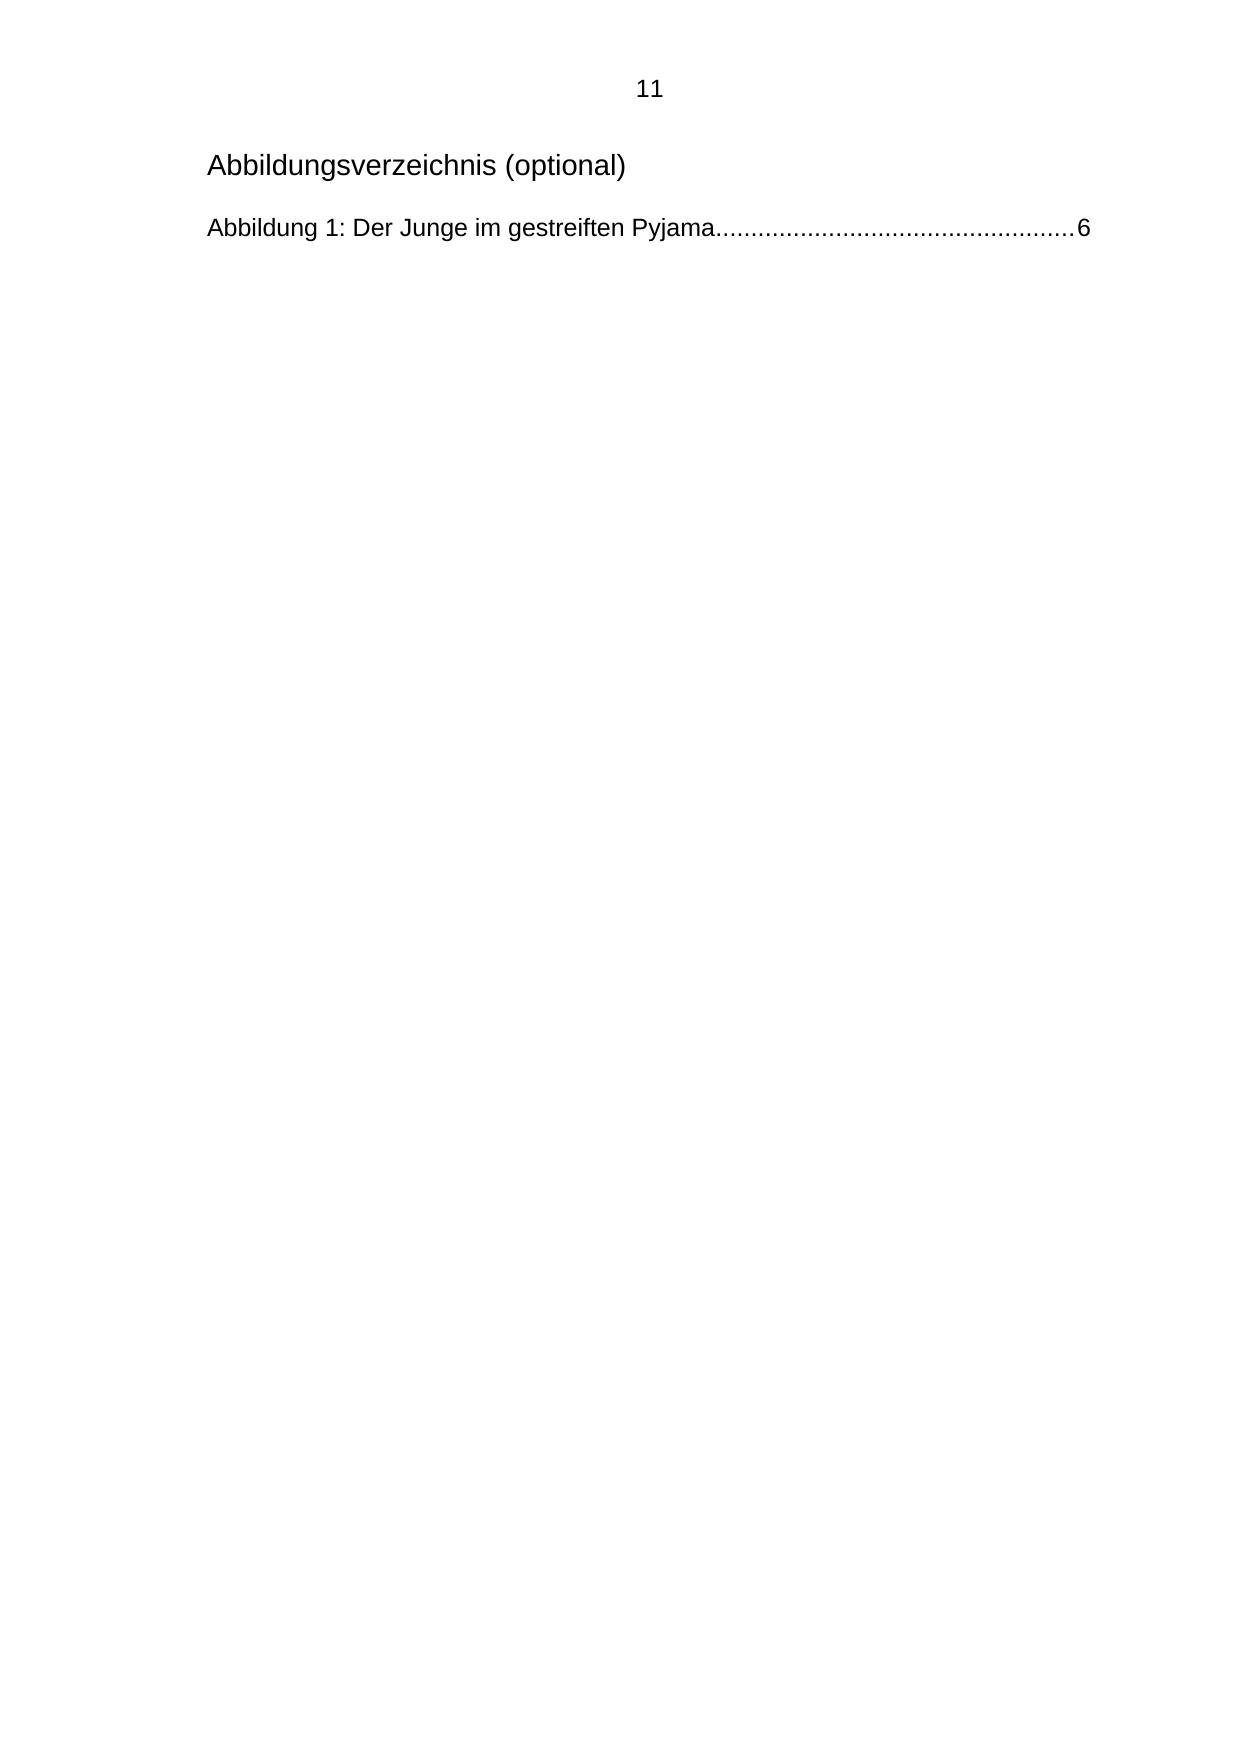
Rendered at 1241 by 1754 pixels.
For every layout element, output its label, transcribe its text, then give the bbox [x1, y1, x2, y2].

subtitle Abbildungsverzeichnis (optional) [207, 148, 1092, 181]
text Abbildung 1: Der Junge im gestreiften Pyjama 6 [207, 204, 1092, 242]
